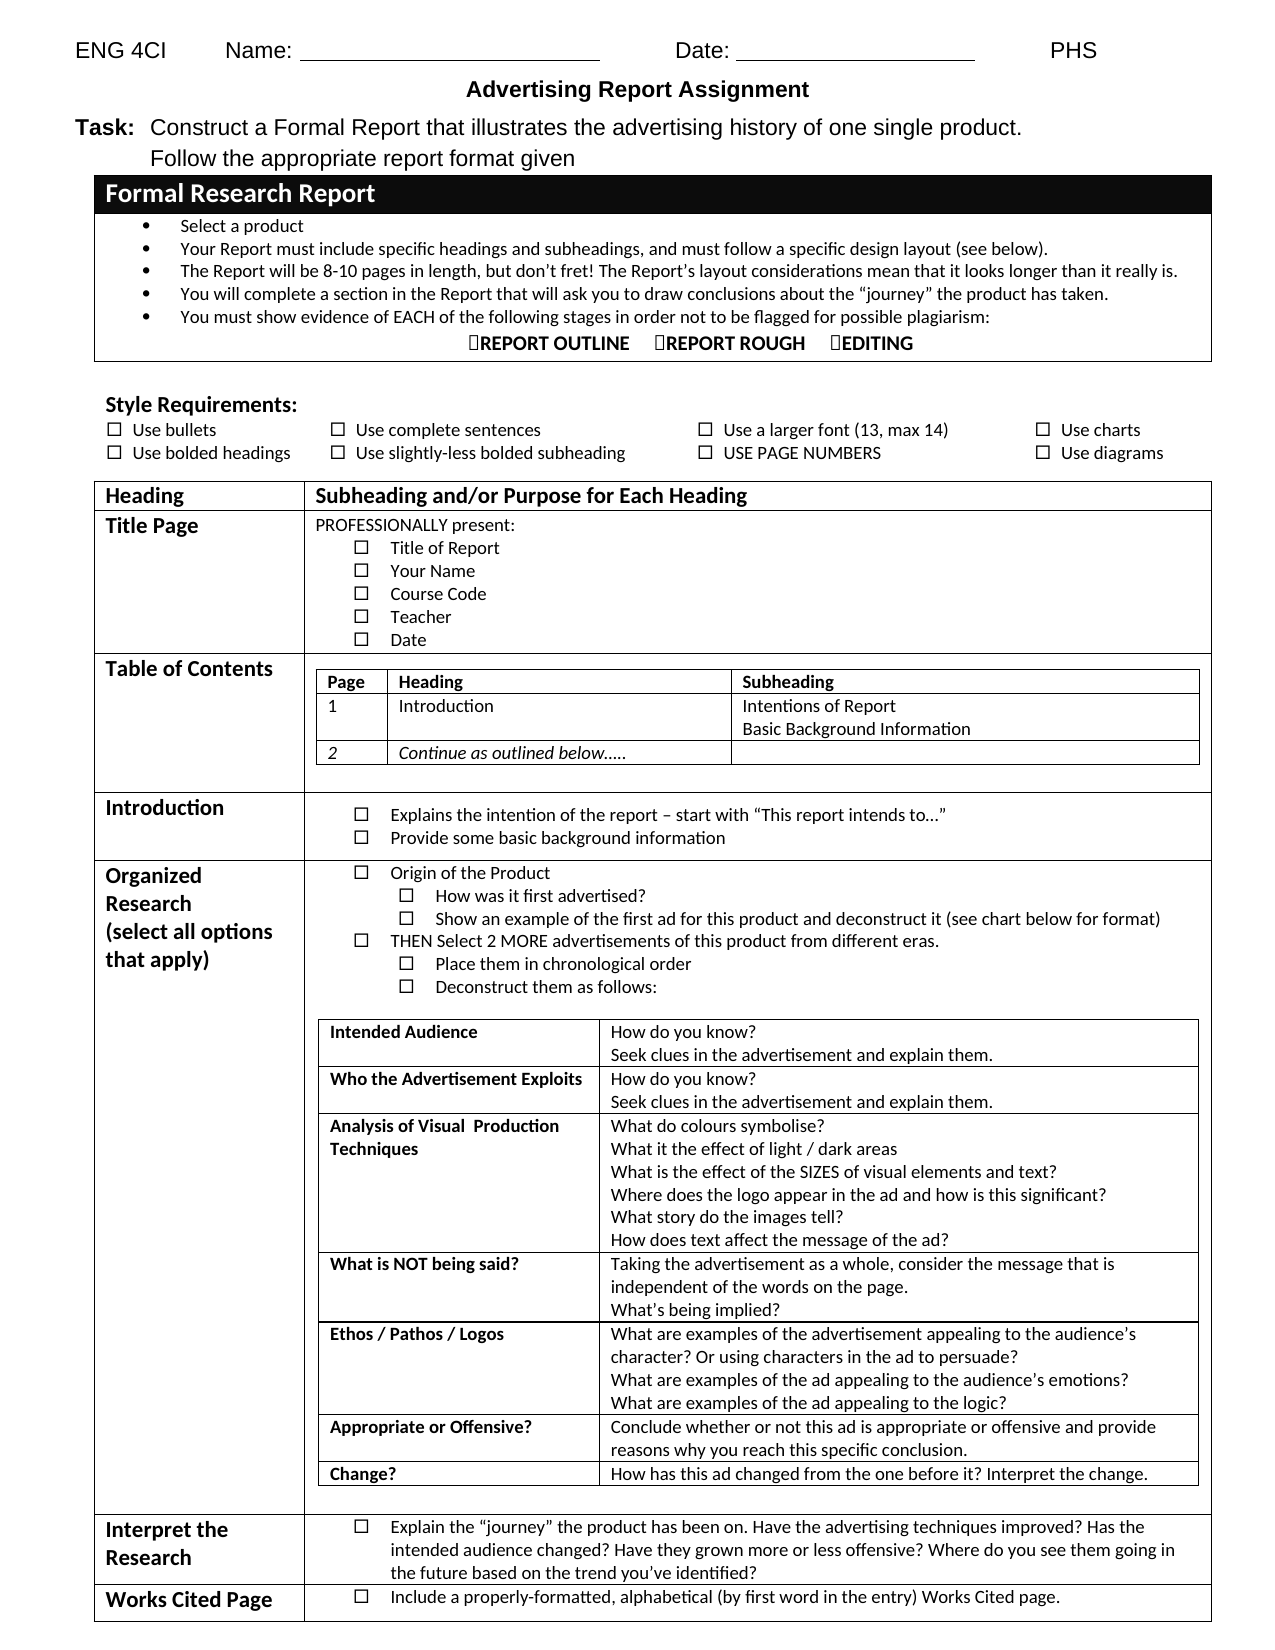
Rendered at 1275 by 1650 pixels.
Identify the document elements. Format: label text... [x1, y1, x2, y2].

table_cell Title Page [95, 511, 304, 653]
table_cell Organized Research (select all options that apply) [95, 861, 304, 1514]
table_cell Use a larger font (13, max 14) [685, 418, 1023, 441]
text Advertising Report Assignment [75, 76, 1200, 102]
table_cell Introduction [95, 793, 304, 860]
table_header Heading [95, 482, 304, 510]
table_cell Works Cited Page [95, 1585, 304, 1621]
table_cell Interpret the Research [95, 1515, 304, 1584]
table_cell Use bolded headings [94, 441, 318, 464]
table_cell Origin of the Product How was it first advertised? Show an example of the first ad for this product and deconstruct it (see chart below for format) THEN Select 2 MORE advertisements of this product from different eras. Place them in chronological order Deconstruct them as follows: [305, 861, 1211, 1514]
table_header Subheading and/or Purpose for Each Heading [305, 482, 1211, 510]
table_cell Use diagrams [1023, 441, 1210, 464]
table_cell USE PAGE NUMBERS [685, 441, 1023, 464]
table_cell Use bullets [94, 418, 318, 441]
table_cell Use slightly-less bolded subheading [318, 441, 685, 464]
table_cell Use charts [1023, 418, 1210, 441]
text ENG 4CI Name: Date: PHS [75, 37, 1200, 64]
table_header Style Requirements: [94, 390, 1210, 418]
table_cell Explains the intention of the report – start with “This report intends to…” Provide some basic background information [305, 793, 1211, 860]
table_header Formal Research Report [95, 176, 1211, 213]
table_cell Explain the “journey” the product has been on. Have the advertising techniques improved? Has the intended audience changed? Have they grown more or less offensive? Where do you see them going in the future based on the trend you’ve identified? [305, 1515, 1211, 1584]
table_cell [305, 654, 1211, 792]
table_cell Table of Contents [95, 654, 304, 792]
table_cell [305, 1585, 1211, 1621]
table_cell Use complete sentences [318, 418, 685, 441]
table_cell Select a product Your Report must include specific headings and subheadings, and must follow a specific design layout (see below). The Report will be 8-10 pages in length, but don’t fret! The Report’s layout considerations mean that it looks longer than it really is. You will complete a section in the Report that will ask you to draw conclusions about the “journey” the product has taken. You must show evidence of EACH of the following stages in order not to be flagged for possible plagiarism: REPORT OUTLINE REPORT ROUGH EDITING [95, 214, 1211, 361]
text Follow the appropriate report format given [75, 144, 1200, 171]
text Task: Construct a Formal Report that illustrates the advertising history of one single product. [75, 114, 1200, 141]
table_cell PROFESSIONALLY present: Title of Report Your Name Course Code Teacher Date [305, 511, 1211, 653]
